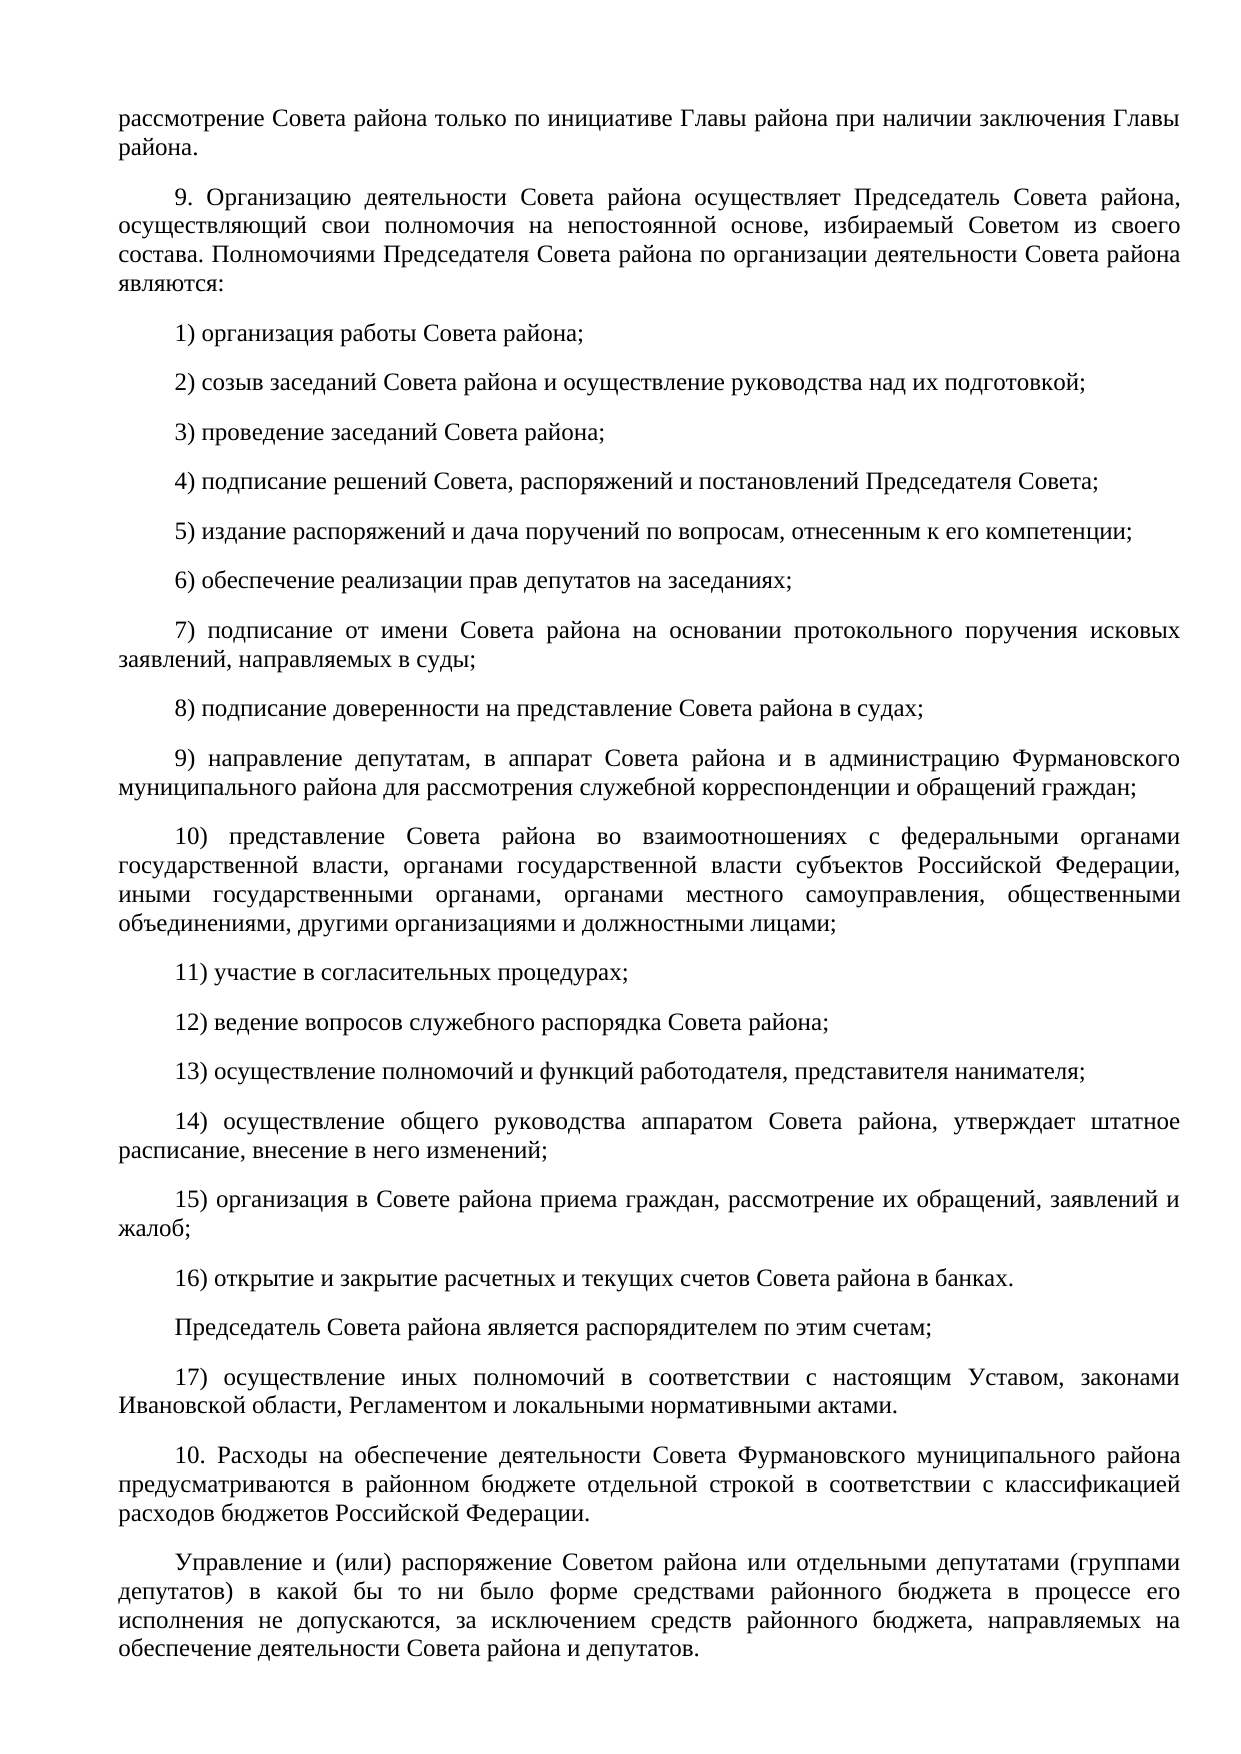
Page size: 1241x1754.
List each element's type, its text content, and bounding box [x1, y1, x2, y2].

text 2) созыв заседаний Совета района и осуществление руководства над их подготовкой; [118, 367, 1181, 396]
text 4) подписание решений Совета, распоряжений и постановлений Председателя Совета; [118, 466, 1181, 495]
text 16) открытие и закрытие расчетных и текущих счетов Совета района в банках. [118, 1263, 1181, 1291]
text 14) осуществление общего руководства аппаратом Совета района, утверждает штатное расписание, внесение в него изменений; [118, 1106, 1181, 1163]
text 9) направление депутатам, в аппарат Совета района и в администрацию Фурмановского муниципального района для рассмотрения служебной корреспонденции и обращений граждан; [118, 743, 1181, 801]
text 7) подписание от имени Совета района на основании протокольного поручения исковых заявлений, направляемых в суды; [118, 615, 1181, 673]
text 1) организация работы Совета района; [118, 318, 1181, 346]
text 3) проведение заседаний Совета района; [118, 417, 1181, 446]
text 15) организация в Совете района приема граждан, рассмотрение их обращений, заявлений и жалоб; [118, 1184, 1181, 1242]
text 9. Организацию деятельности Совета района осуществляет Председатель Совета района, осуществляющий свои полномочия на непостоянной основе, избираемый Советом из своего состава. Полномочиями Председателя Совета района по организации деятельности Совета района являются: [118, 182, 1181, 297]
text 11) участие в согласительных процедурах; [118, 957, 1181, 986]
text 5) издание распоряжений и дача поручений по вопросам, отнесенным к его компетенции; [118, 516, 1181, 545]
text 8) подписание доверенности на представление Совета района в судах; [118, 693, 1181, 722]
text 12) ведение вопросов служебного распорядка Совета района; [118, 1007, 1181, 1036]
text Управление и (или) распоряжение Советом района или отдельными депутатами (группами депутатов) в какой бы то ни было форме средствами районного бюджета в процессе его исполнения не допускаются, за исключением средств районного бюджета, направляемых на обеспечение деятельности Совета района и депутатов. [118, 1547, 1181, 1662]
text 6) обеспечение реализации прав депутатов на заседаниях; [118, 566, 1181, 594]
text 17) осуществление иных полномочий в соответствии с настоящим Уставом, законами Ивановской области, Регламентом и локальными нормативными актами. [118, 1362, 1181, 1419]
text 13) осуществление полномочий и функций работодателя, представителя нанимателя; [118, 1056, 1181, 1085]
text 10) представление Совета района во взаимоотношениях с федеральными органами государственной власти, органами государственной власти субъектов Российской Федерации, иными государственными органами, органами местного самоуправления, общественными объединениями, другими организациями и должностными лицами; [118, 821, 1181, 936]
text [118, 103, 1181, 161]
text Председатель Совета района является распорядителем по этим счетам; [118, 1312, 1181, 1341]
text 10. Расходы на обеспечение деятельности Совета Фурмановского муниципального района предусматриваются в районном бюджете отдельной строкой в соответствии с классификацией расходов бюджетов Российской Федерации. [118, 1440, 1181, 1526]
